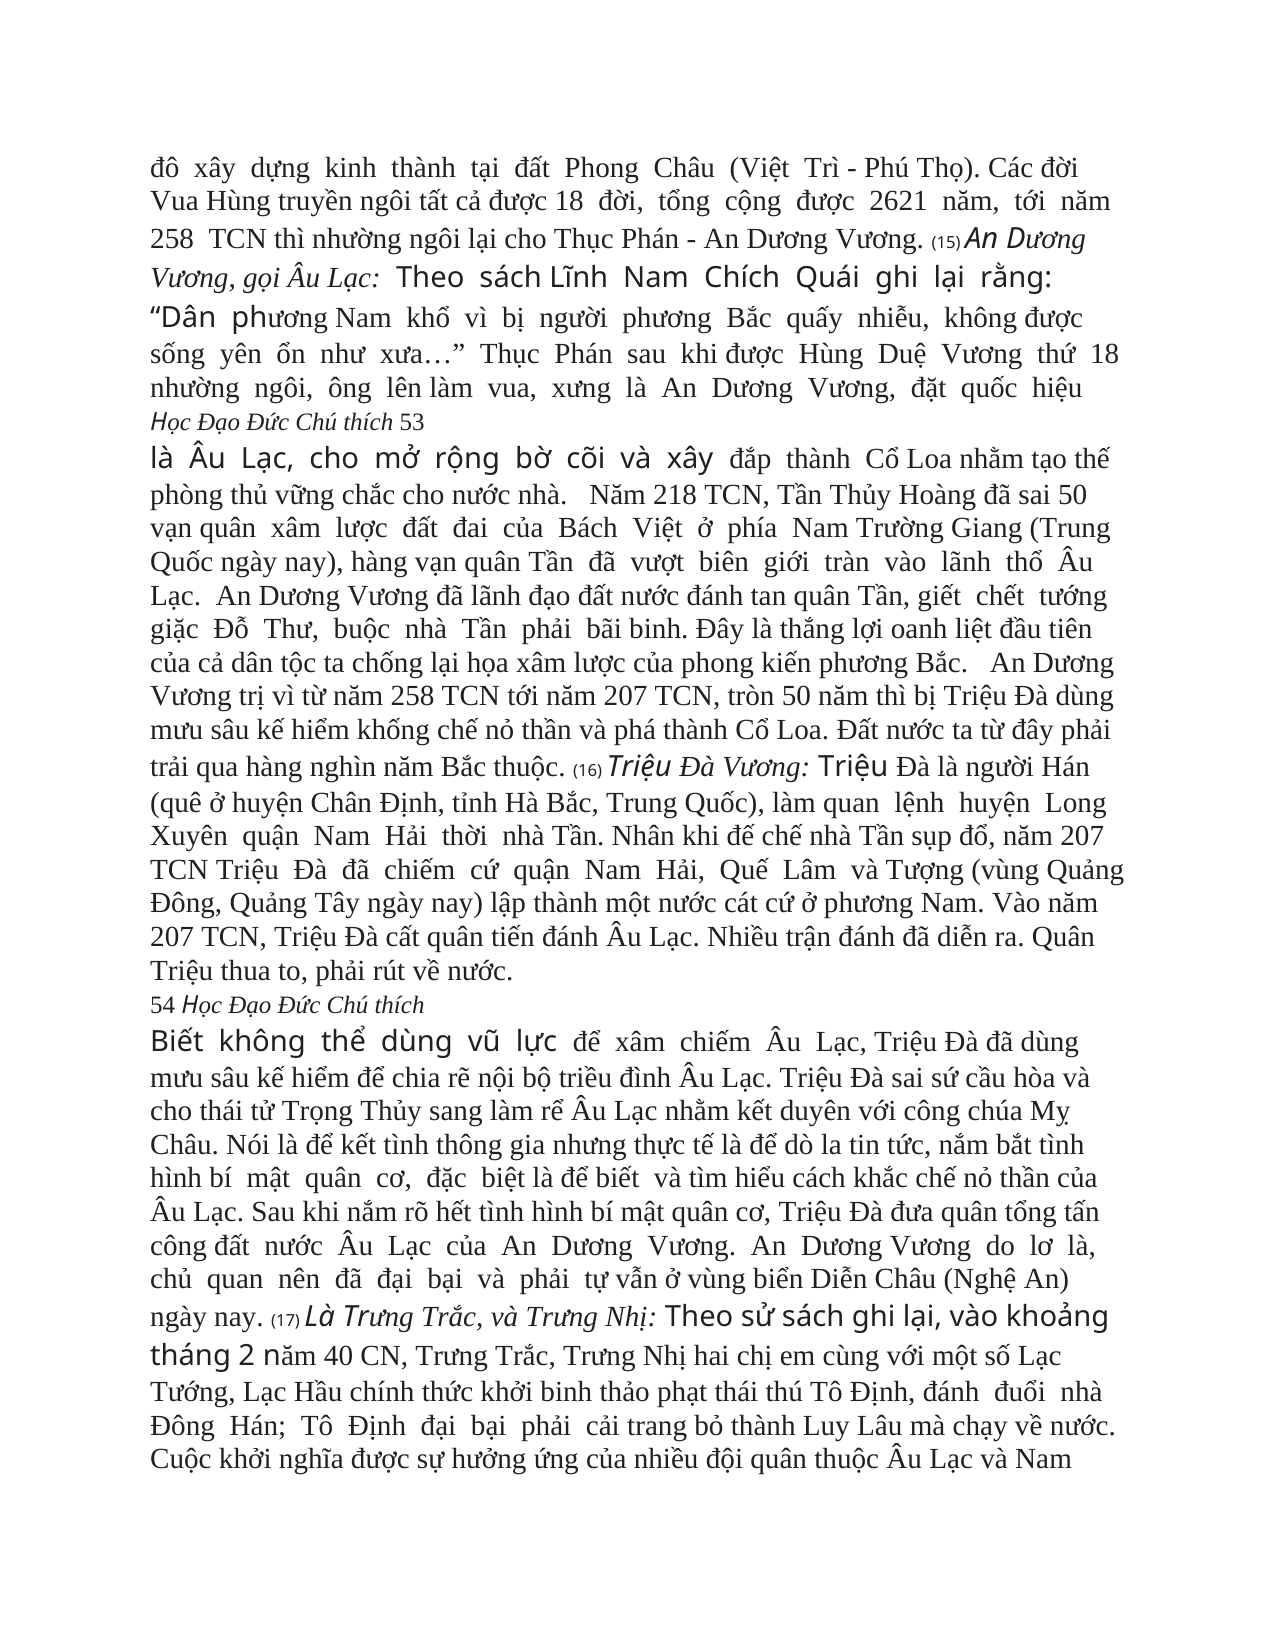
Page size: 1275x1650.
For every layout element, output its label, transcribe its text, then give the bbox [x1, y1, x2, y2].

text 54 Học Đạo Đức Chú thích [150, 986, 1125, 1020]
text là Âu Lạc, cho mở rộng bờ cõi và xây đắp thành Cổ Loa nhằm tạo thế phòng thủ vững chắc cho nước nhà. Năm 218 TCN, Tần Thủy Hoàng đã sai 50 vạn quân xâm lược đất đai của Bách Việt ở phía Nam Trường Giang (Trung Quốc ngày nay), hàng vạn quân Tần đã vượt biên giới tràn vào lãnh thổ Âu Lạc. An Dương Vương đã lãnh đạo đất nước đánh tan quân Tần, giết chết tướng giặc Đỗ Thư, buộc nhà Tần phải bãi binh. Đây là thắng lợi oanh liệt đầu tiên của cả dân tộc ta chống lại họa xâm lược của phong kiến phương Bắc. An Dương Vương trị vì từ năm 258 TCN tới năm 207 TCN, tròn 50 năm thì bị Triệu Đà dùng mưu sâu kế hiểm khống chế nỏ thần và phá thành Cổ Loa. Đất nước ta từ đây phải trải qua hàng nghìn năm Bắc thuộc. (16) Triệu Đà Vương: Triệu Đà là người Hán (quê ở huyện Chân Định, tỉnh Hà Bắc, Trung Quốc), làm quan lệnh huyện Long Xuyên quận Nam Hải thời nhà Tần. Nhân khi đế chế nhà Tần sụp đổ, năm 207 TCN Triệu Đà đã chiếm cứ quận Nam Hải, Quế Lâm và Tượng (vùng Quảng Đông, Quảng Tây ngày nay) lập thành một nước cát cứ ở phương Nam. Vào năm 207 TCN, Triệu Đà cất quân tiến đánh Âu Lạc. Nhiều trận đánh đã diễn ra. Quân Triệu thua to, phải rút về nước. [150, 437, 1125, 986]
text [150, 150, 1125, 403]
text Học Đạo Đức Chú thích 53 [150, 403, 1125, 437]
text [150, 1020, 1125, 1475]
